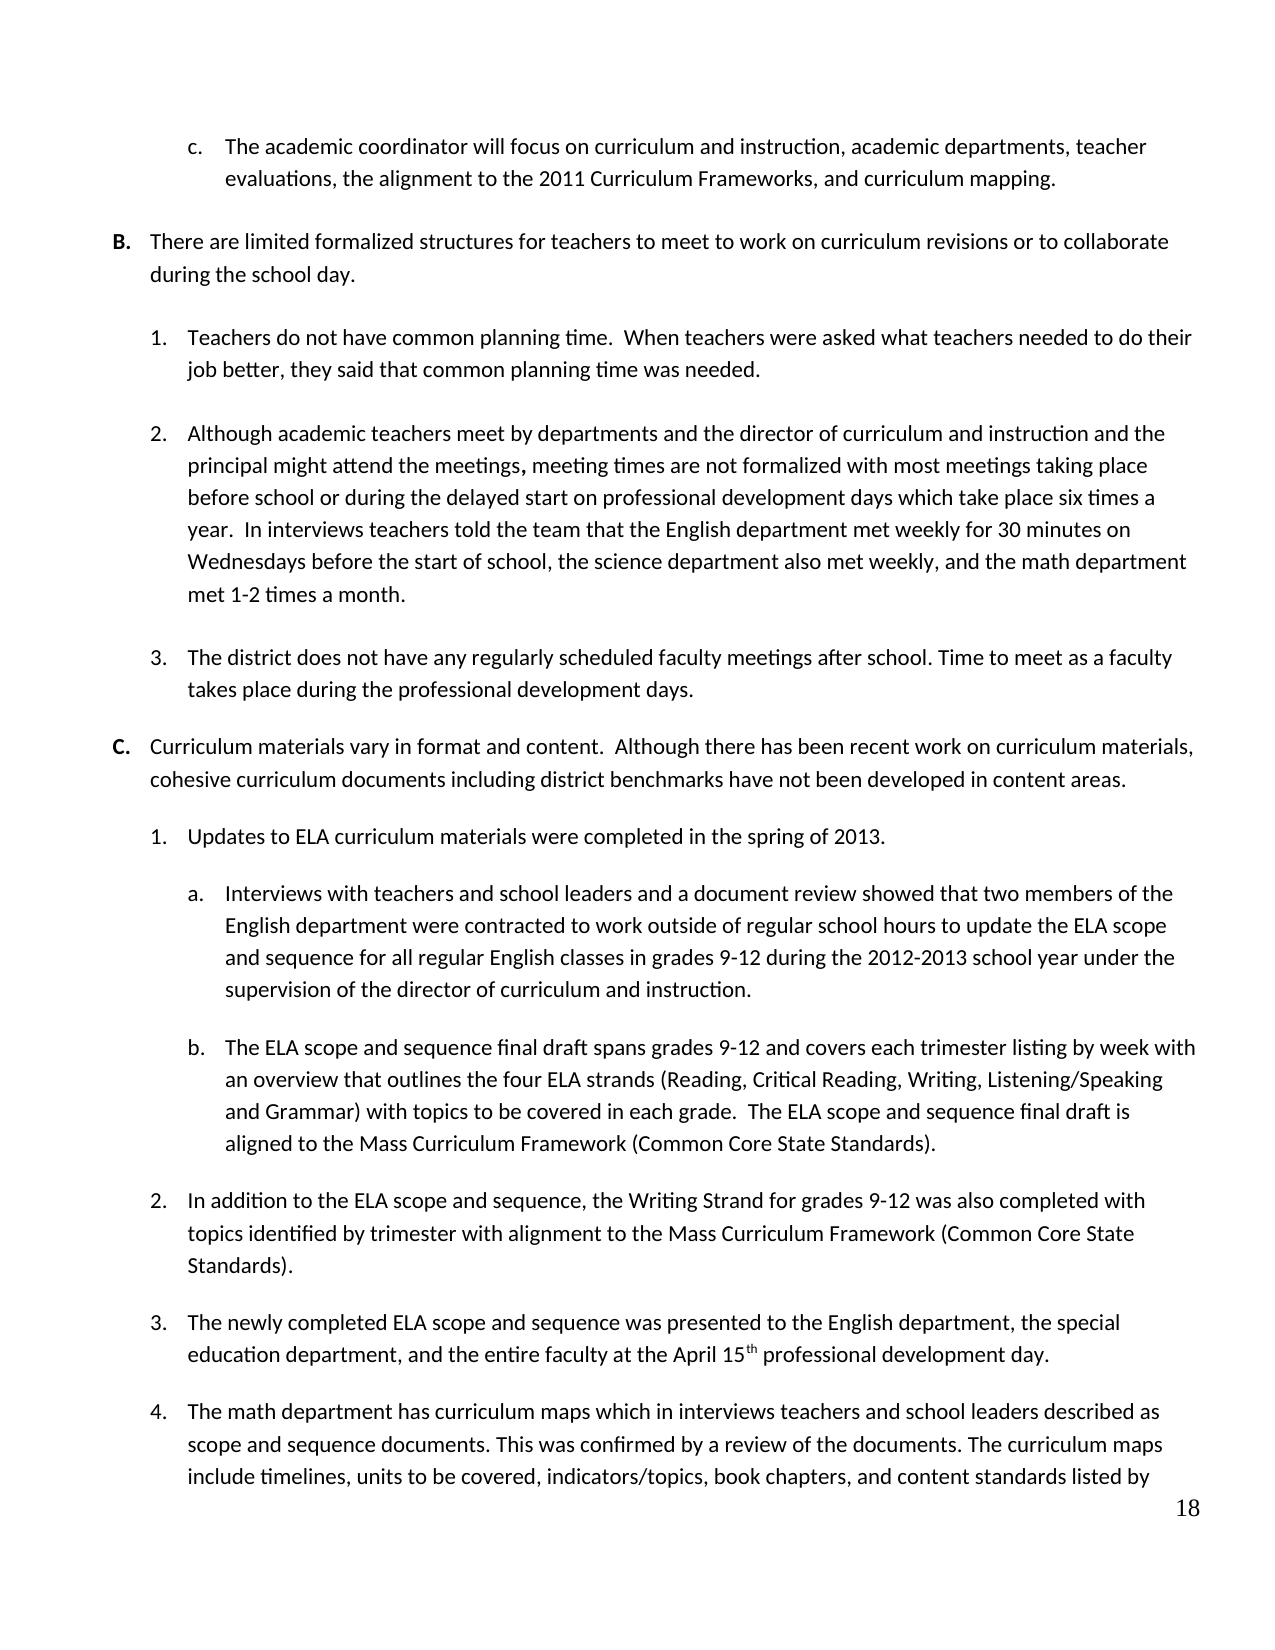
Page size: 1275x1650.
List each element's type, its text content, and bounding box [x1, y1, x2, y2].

text 2. Although academic teachers meet by departments and the director of curriculum and instruction and the principal might attend the meetings, meeting times are not formalized with most meetings taking place before school or during the delayed start on professional development days which take place six times a year. In interviews teachers told the team that the English department met weekly for 30 minutes on Wednesdays before the start of school, the science department also met weekly, and the math department met 1-2 times a month. [75, 419, 1200, 608]
text a. Interviews with teachers and school leaders and a document review showed that two members of the English department were contracted to work outside of regular school hours to update the ELA scope and sequence for all regular English classes in grades 9-12 during the 2012-2013 school year under the supervision of the director of curriculum and instruction. [75, 879, 1200, 1004]
text B. There are limited formalized structures for teachers to meet to work on curriculum revisions or to collaborate during the school day. [75, 227, 1200, 288]
text 3. The newly completed ELA scope and sequence was presented to the English department, the special education department, and the entire faculty at the April 15th professional development day. [75, 1308, 1200, 1368]
text 1. Teachers do not have common planning time. When teachers were asked what teachers needed to do their job better, they said that common planning time was needed. [75, 323, 1200, 383]
text C. Curriculum materials vary in format and content. Although there has been recent work on curriculum materials, cohesive curriculum documents including district benchmarks have not been developed in content areas. [75, 732, 1200, 793]
text 3. The district does not have any regularly scheduled faculty meetings after school. Time to meet as a faculty takes place during the professional development days. [75, 643, 1200, 703]
text 2. In addition to the ELA scope and sequence, the Writing Strand for grades 9-12 was also completed with topics identified by trimester with alignment to the Mass Curriculum Framework (Common Core State Standards). [75, 1187, 1200, 1279]
text c. The academic coordinator will focus on curriculum and instruction, academic departments, teacher evaluations, the alignment to the 2011 Curriculum Frameworks, and curriculum mapping. [75, 132, 1200, 192]
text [75, 1397, 1200, 1490]
text b. The ELA scope and sequence final draft spans grades 9-12 and covers each trimester listing by week with an overview that outlines the four ELA strands (Reading, Critical Reading, Writing, Listening/Speaking and Grammar) with topics to be covered in each grade. The ELA scope and sequence final draft is aligned to the Mass Curriculum Framework (Common Core State Standards). [75, 1033, 1200, 1157]
text 1. Updates to ELA curriculum materials were completed in the spring of 2013. [75, 822, 1200, 850]
